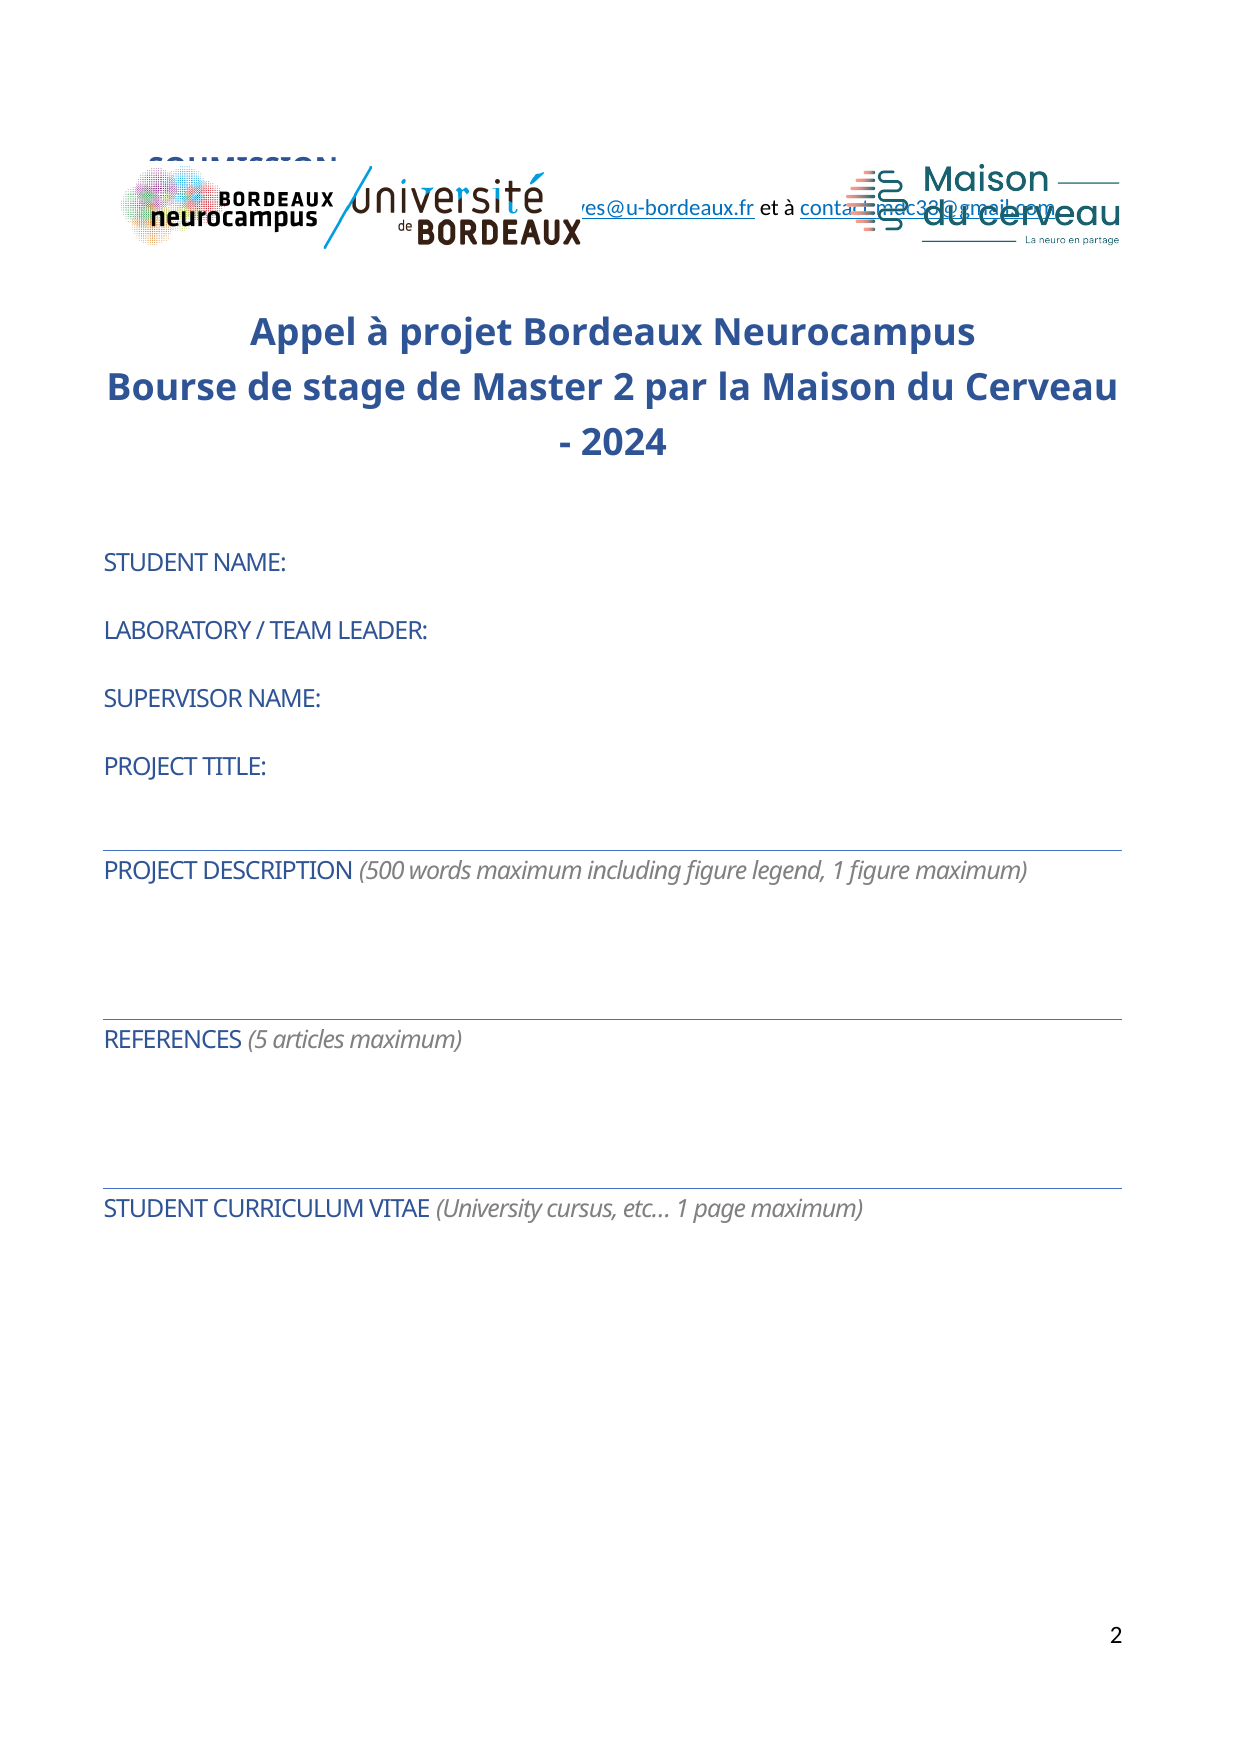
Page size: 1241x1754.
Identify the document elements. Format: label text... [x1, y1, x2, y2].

title PROJECT TITLE: [103, 749, 1122, 783]
title REFERENCES (5 articles maximum) [103, 1020, 1122, 1056]
title SUPERVISOR NAME: [103, 681, 1122, 714]
title STUDENT NAME: [103, 544, 1122, 578]
subtitle SOUMISSION [118, 148, 1122, 187]
picture [844, 162, 1122, 250]
subtitle Bourse de stage de Master 2 par la Maison du Cerveau - 2024 [103, 361, 1122, 467]
subtitle Appel à projet Bordeaux Neurocampus [103, 305, 1122, 356]
text Date limite : jeudi 25 avril à 11h00. [118, 224, 1122, 252]
text Envoyez votre candidature par mail à julia.goncalves@u-bordeaux.fr et à contact.mdc33@gmail.com. [582, 193, 844, 221]
title PROJECT DESCRIPTION (500 words maximum including figure legend, 1 figure maximum) [103, 851, 1122, 887]
picture [118, 161, 582, 251]
title STUDENT CURRICULUM VITAE (University cursus, etc… 1 page maximum) [103, 1189, 1122, 1224]
title LABORATORY / TEAM LEADER: [103, 612, 1122, 646]
